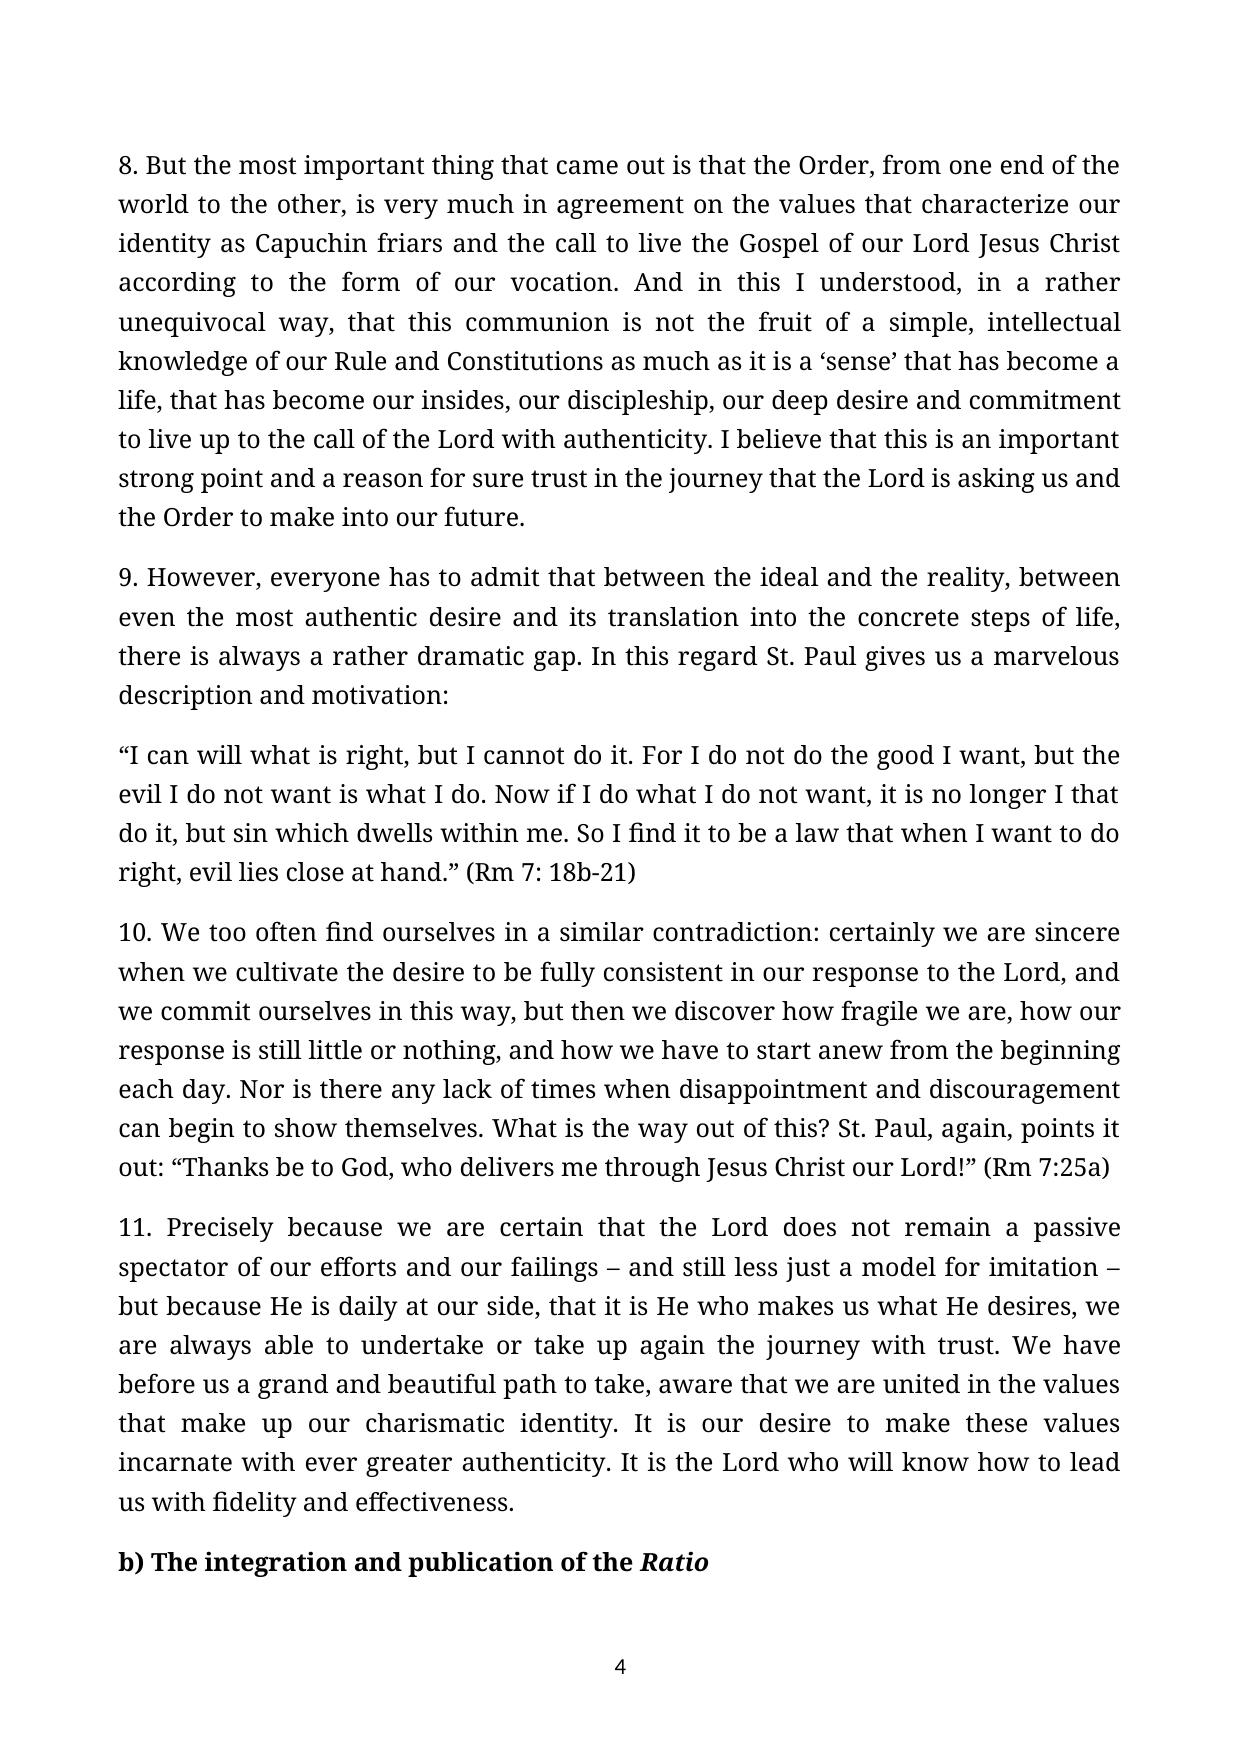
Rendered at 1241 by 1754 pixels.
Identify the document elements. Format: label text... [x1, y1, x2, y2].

text 11. Precisely because we are certain that the Lord does not remain a passive spectator of our efforts and our failings – and still less just a model for imitation – but because He is daily at our side, that it is He who makes us what He desires, we are always able to undertake or take up again the journey with trust. We have before us a grand and beautiful path to take, aware that we are united in the values that make up our charismatic identity. It is our desire to make these values incarnate with ever greater authenticity. It is the Lord who will know how to lead us with fidelity and effectiveness. [118, 1210, 1122, 1518]
text 8. But the most important thing that came out is that the Order, from one end of the world to the other, is very much in agreement on the values that characterize our identity as Capuchin friars and the call to live the Gospel of our Lord Jesus Christ according to the form of our vocation. And in this I understood, in a rather unequivocal way, that this communion is not the fruit of a simple, intellectual knowledge of our Rule and Constitutions as much as it is a ‘sense’ that has become a life, that has become our insides, our discipleship, our deep desire and commitment to live up to the call of the Lord with authenticity. I believe that this is an important strong point and a reason for sure trust in the journey that the Lord is asking us and the Order to make into our future. [118, 148, 1122, 534]
text b) The integration and publication of the Ratio [118, 1544, 1122, 1578]
text 10. We too often find ourselves in a similar contradiction: certainly we are sincere when we cultivate the desire to be fully consistent in our response to the Lord, and we commit ourselves in this way, but then we discover how fragile we are, how our response is still little or nothing, and how we have to start anew from the beginning each day. Nor is there any lack of times when disappointment and discouragement can begin to show themselves. What is the way out of this? St. Paul, again, points it out: “Thanks be to God, who delivers me through Jesus Christ our Lord!” (Rm 7:25a) [118, 915, 1122, 1184]
text 9. However, everyone has to admit that between the ideal and the reality, between even the most authentic desire and its translation into the concrete steps of life, there is always a rather dramatic gap. In this regard St. Paul gives us a marvelous description and motivation: [118, 560, 1122, 712]
text “I can will what is right, but I cannot do it. For I do not do the good I want, but the evil I do not want is what I do. Now if I do what I do not want, it is no longer I that do it, but sin which dwells within me. So I find it to be a law that when I want to do right, evil lies close at hand.” (Rm 7: 18b-21) [118, 738, 1122, 889]
